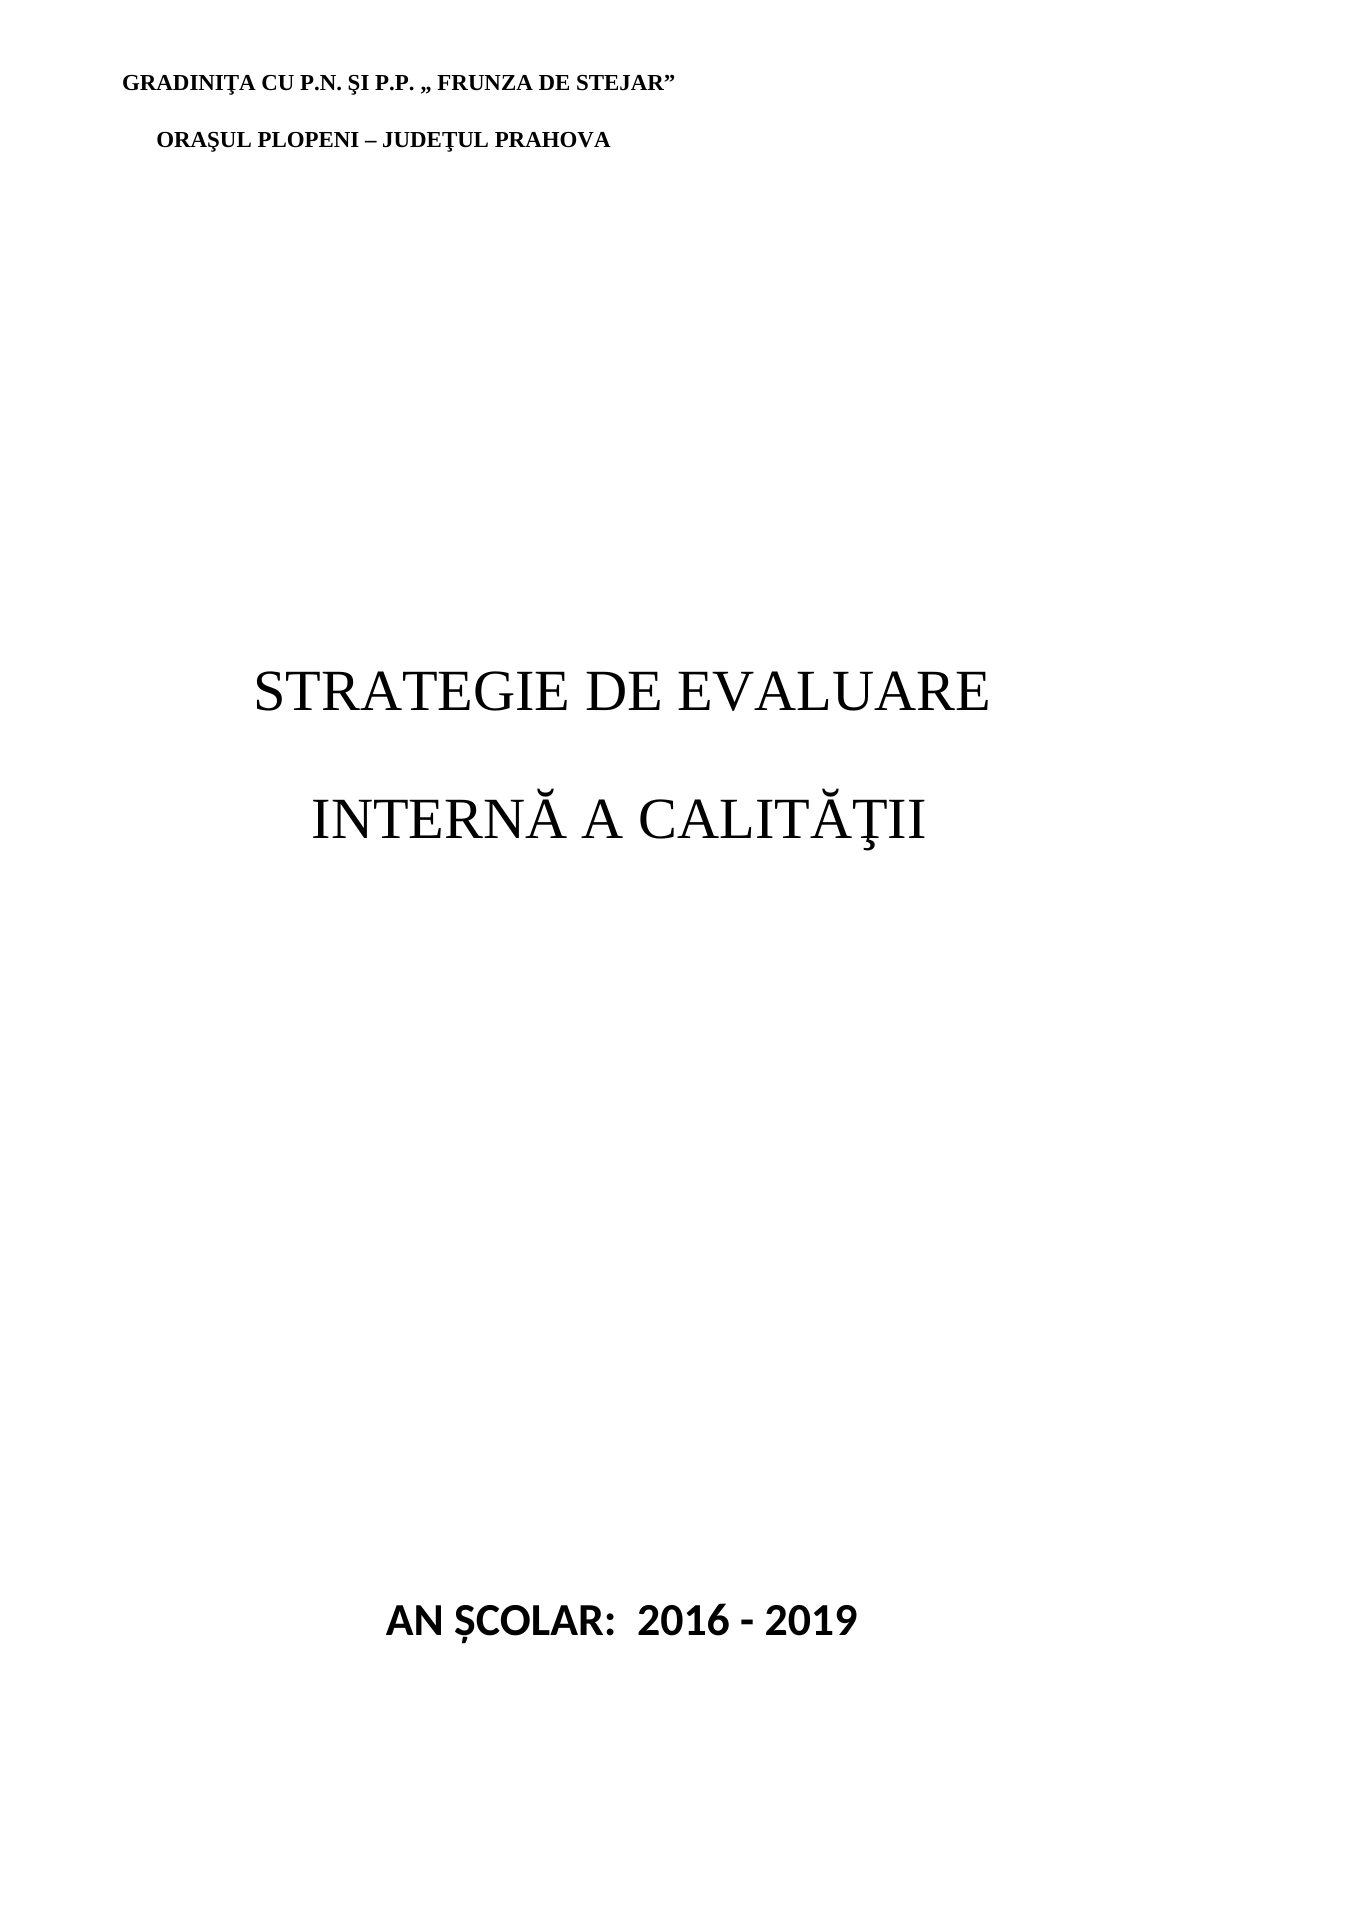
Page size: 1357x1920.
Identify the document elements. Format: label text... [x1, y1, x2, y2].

text STRATEGIE DE EVALUARE [122, 640, 1209, 738]
text ORAŞUL PLOPENI – JUDEŢUL PRAHOVA [122, 123, 1209, 156]
text GRADINIŢA CU P.N. ŞI P.P. „ FRUNZA DE STEJAR” [122, 66, 1209, 98]
text INTERNĂ A CALITĂŢII [122, 768, 1209, 866]
text AN ŞCOLAR: 2016 - 2019 [122, 1587, 1209, 1652]
